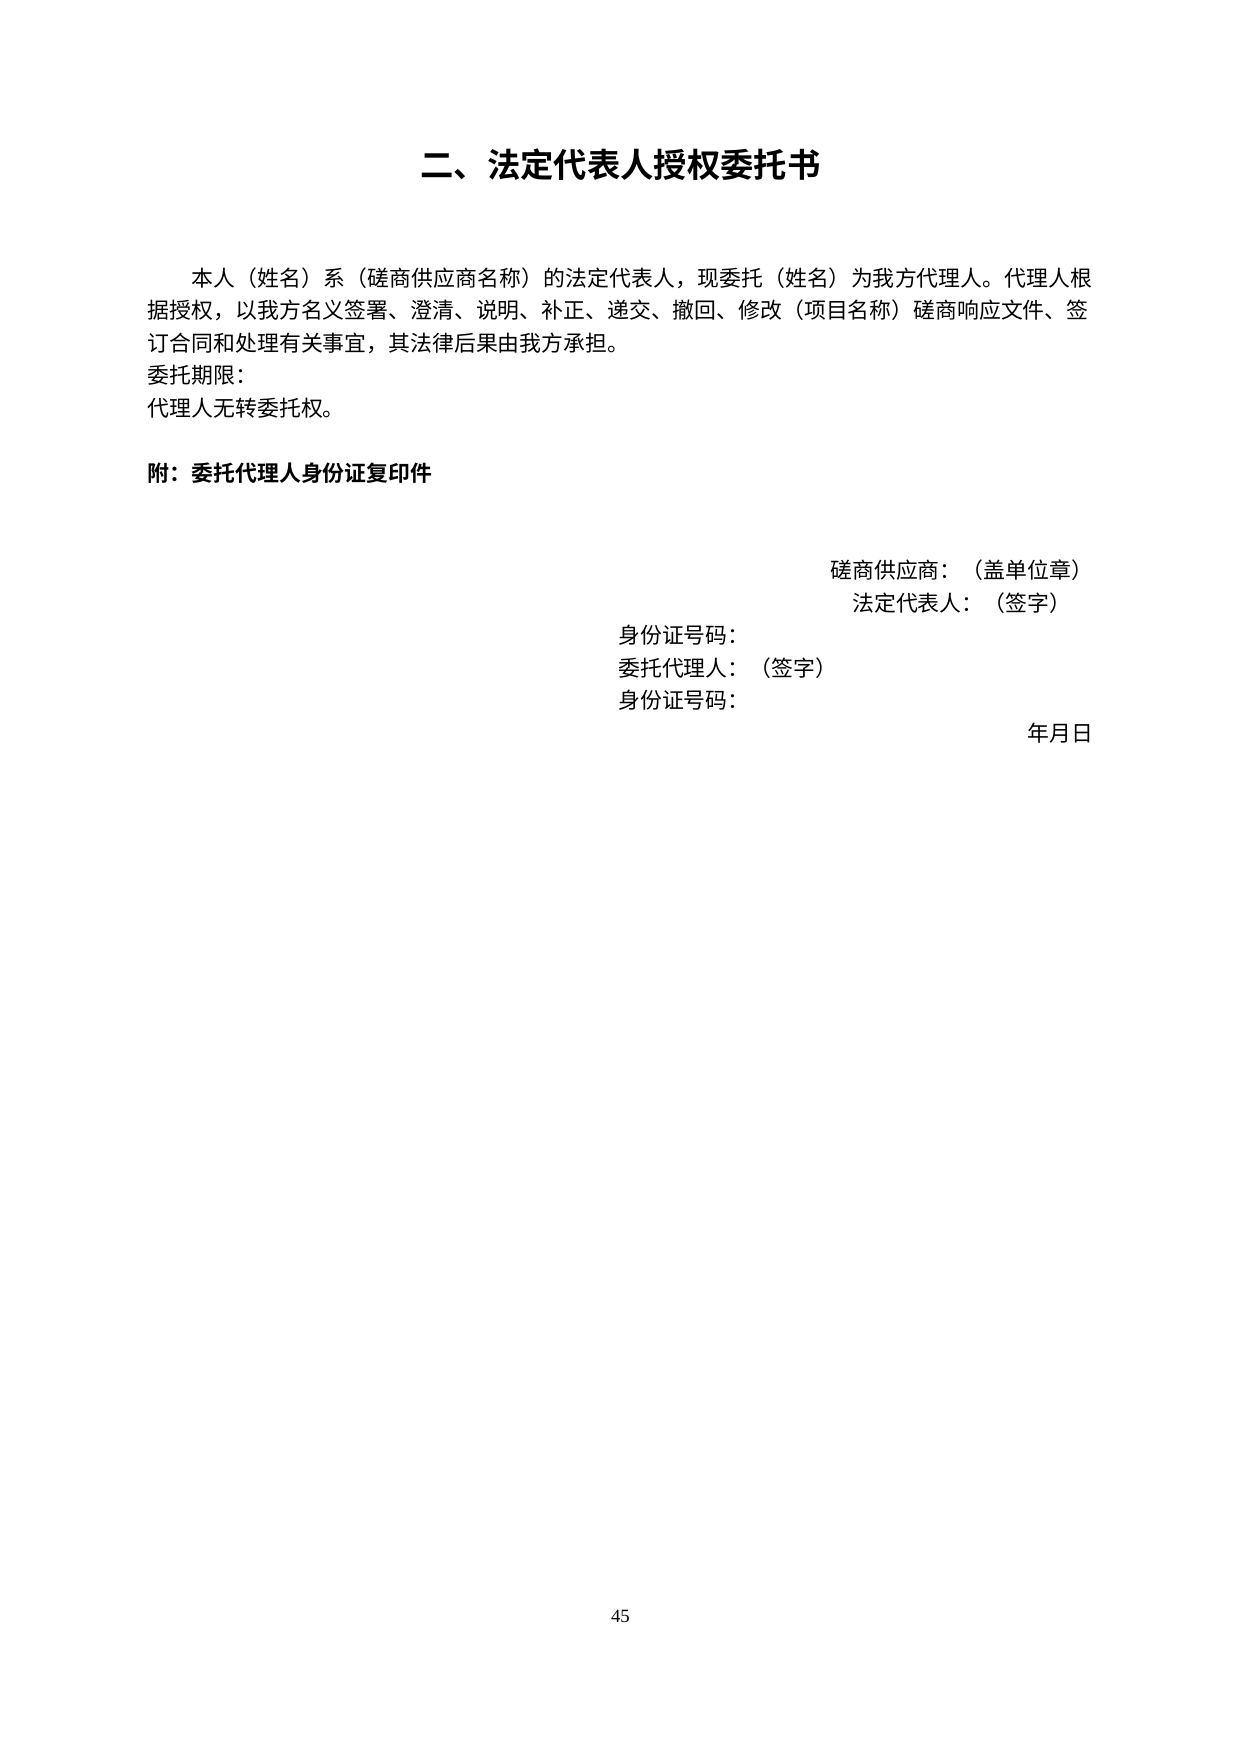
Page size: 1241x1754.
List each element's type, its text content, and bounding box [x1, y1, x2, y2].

text 本人（姓名）系（磋商供应商名称）的法定代表人，现委托（姓名）为我方代理人。代理人根据授权，以我方名义签署、澄清、说明、补正、递交、撤回、修改（项目名称）磋商响应文件、签订合同和处理有关事宜，其法律后果由我方承担。 [148, 261, 1092, 358]
text 年月日 [148, 716, 1092, 748]
text 委托代理人：（签字） [148, 651, 1092, 683]
text 磋商供应商：（盖单位章） [148, 553, 1092, 586]
text 身份证号码： [148, 618, 1092, 651]
text 法定代表人：（签字） [148, 586, 1071, 618]
text 附：委托代理人身份证复印件 [148, 456, 1092, 488]
text 代理人无转委托权。 [148, 391, 1092, 423]
text 身份证号码： [148, 683, 1092, 716]
text 二、法定代表人授权委托书 [148, 131, 1092, 196]
text 委托期限： [148, 358, 1092, 391]
